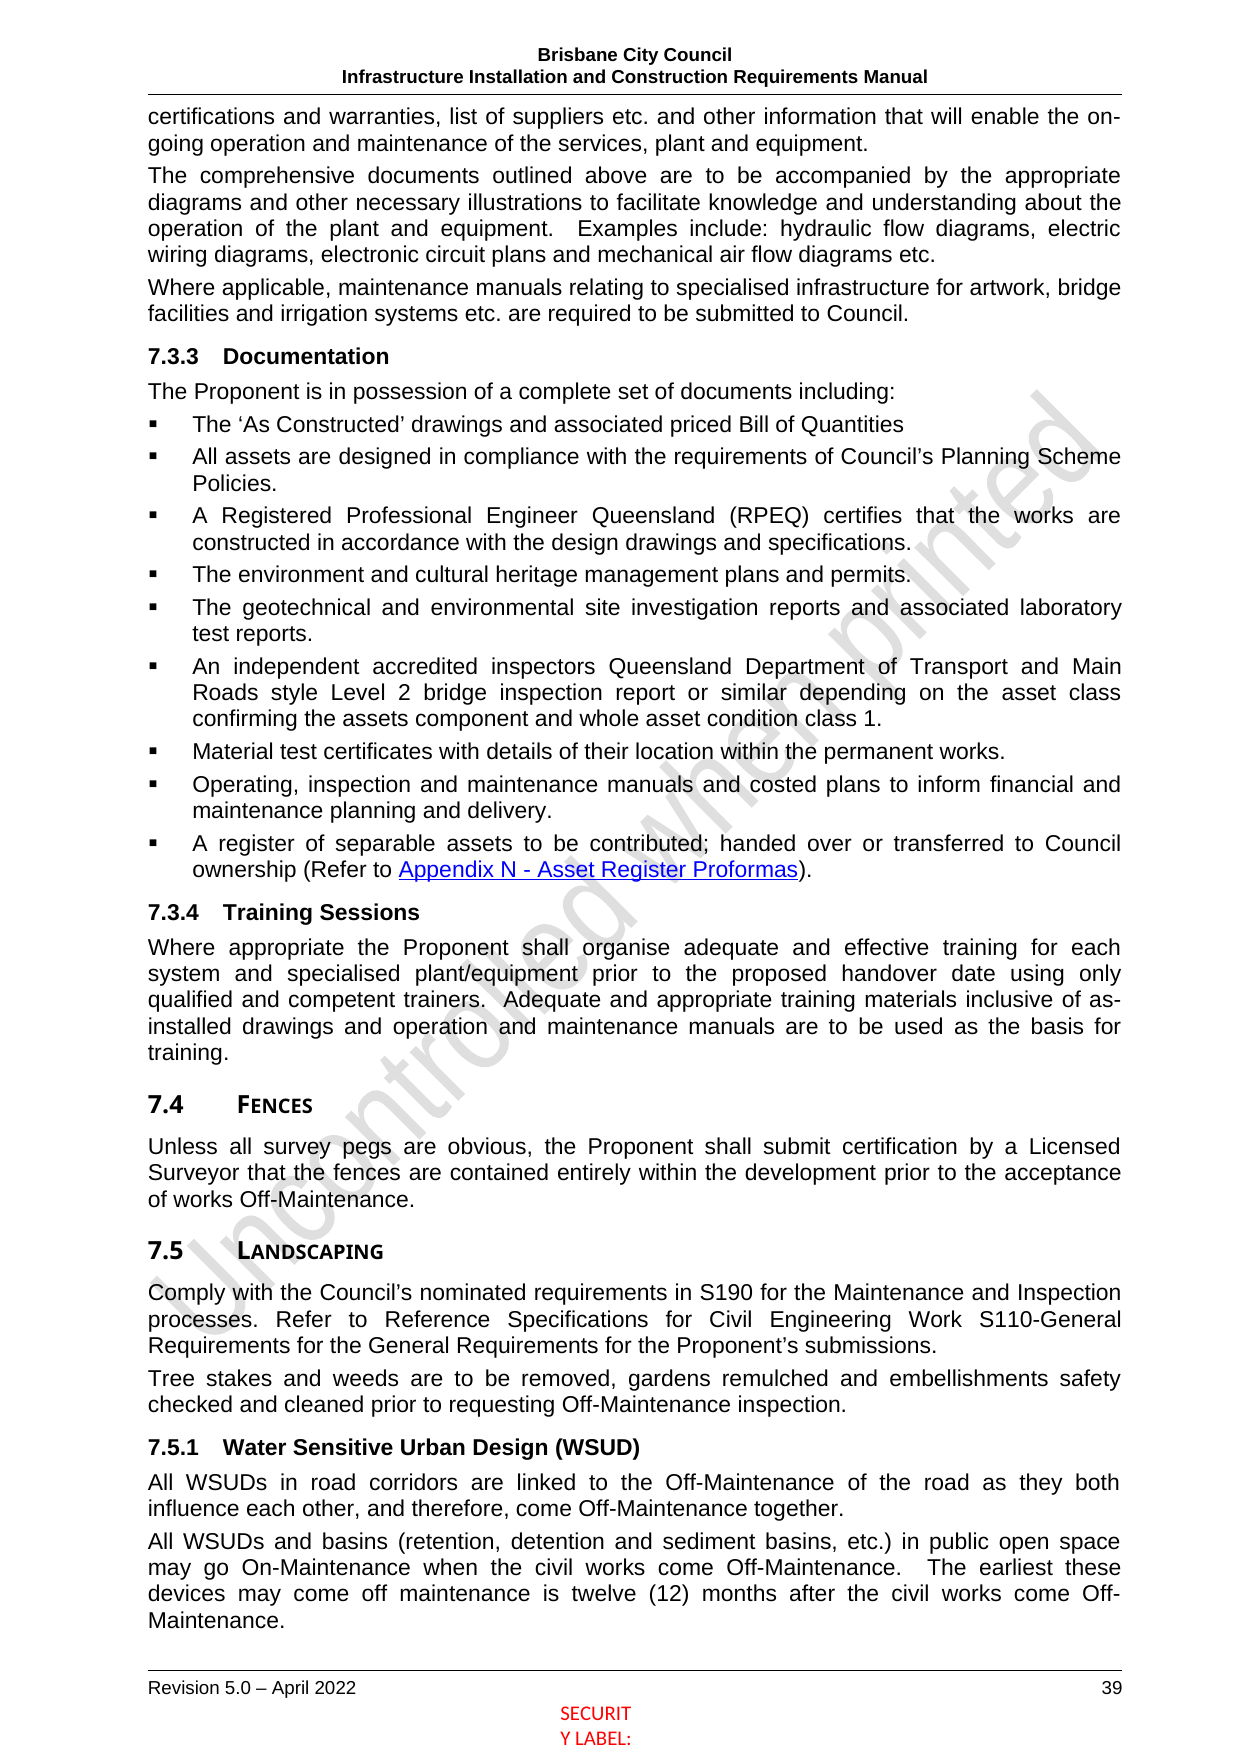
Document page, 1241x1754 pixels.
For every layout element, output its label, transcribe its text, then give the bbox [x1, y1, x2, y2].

text A Registered Professional Engineer Queensland (RPEQ) certifies that the works are constructed in accordance with the design drawings and specifications. [148, 502, 1122, 555]
text Unless all survey pegs are obvious, the Proponent shall submit certification by a Licensed Surveyor that the fences are contained entirely within the development prior to the acceptance of works Off-Maintenance. [148, 1133, 1122, 1212]
text All WSUDs and basins (retention, detention and sediment basins, etc.) in public open space may go On-Maintenance when the civil works come Off-Maintenance. The earliest these devices may come off maintenance is twelve (12) months after the civil works come Off-Maintenance. [148, 1528, 1122, 1633]
text Material test certificates with details of their location within the permanent works. [148, 738, 1122, 764]
text The environment and cultural heritage management plans and permits. [148, 561, 1122, 587]
text All assets are designed in compliance with the requirements of Council’s Planning Scheme Policies. [148, 443, 1122, 496]
subtitle Water Sensitive Urban Design (WSUD) [148, 1434, 1122, 1460]
text The Proponent is in possession of a complete set of documents including: [148, 378, 1122, 404]
text An independent accredited inspectors Queensland Department of Transport and Main Roads style Level 2 bridge inspection report or similar depending on the asset class confirming the assets component and whole asset condition class 1. [148, 653, 1122, 732]
text Operating, inspection and maintenance manuals and costed plans to inform financial and maintenance planning and delivery. [148, 771, 1122, 823]
text The comprehensive documents outlined above are to be accompanied by the appropriate diagrams and other necessary illustrations to facilitate knowledge and understanding about the operation of the plant and equipment. Examples include: hydraulic flow diagrams, electric wiring diagrams, electronic circuit plans and mechanical air flow diagrams etc. [148, 162, 1122, 268]
text All WSUDs in road corridors are linked to the Off-Maintenance of the road as they both influence each other, and therefore, come Off-Maintenance together. [148, 1469, 1122, 1521]
text The ‘As Constructed’ drawings and associated priced Bill of Quantities [148, 411, 1122, 437]
subtitle Training Sessions [148, 899, 1122, 925]
subtitle Documentation [148, 343, 1122, 370]
subtitle Landscaping [148, 1233, 1122, 1267]
text The geotechnical and environmental site investigation reports and associated laboratory test reports. [148, 594, 1122, 646]
subtitle Fences [148, 1086, 1122, 1120]
text Where appropriate the Proponent shall organise adequate and effective training for each system and specialised plant/equipment prior to the proposed handover date using only qualified and competent trainers. Adequate and appropriate training materials inclusive of as-installed drawings and operation and maintenance manuals are to be used as the basis for training. [148, 934, 1122, 1065]
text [148, 103, 1122, 156]
text A register of separable assets to be contributed; handed over or transferred to Council ownership (Refer to Appendix N - Asset Register Proformas). [148, 829, 1122, 882]
text Comply with the Council’s nominated requirements in S190 for the Maintenance and Inspection processes. Refer to Reference Specifications for Civil Engineering Work S110-General Requirements for the General Requirements for the Proponent’s submissions. [148, 1279, 1122, 1358]
text Where applicable, maintenance manuals relating to specialised infrastructure for artwork, bridge facilities and irrigation systems etc. are required to be submitted to Council. [148, 274, 1122, 327]
text Tree stakes and weeds are to be removed, gardens remulched and embellishments safety checked and cleaned prior to requesting Off-Maintenance inspection. [148, 1364, 1122, 1417]
